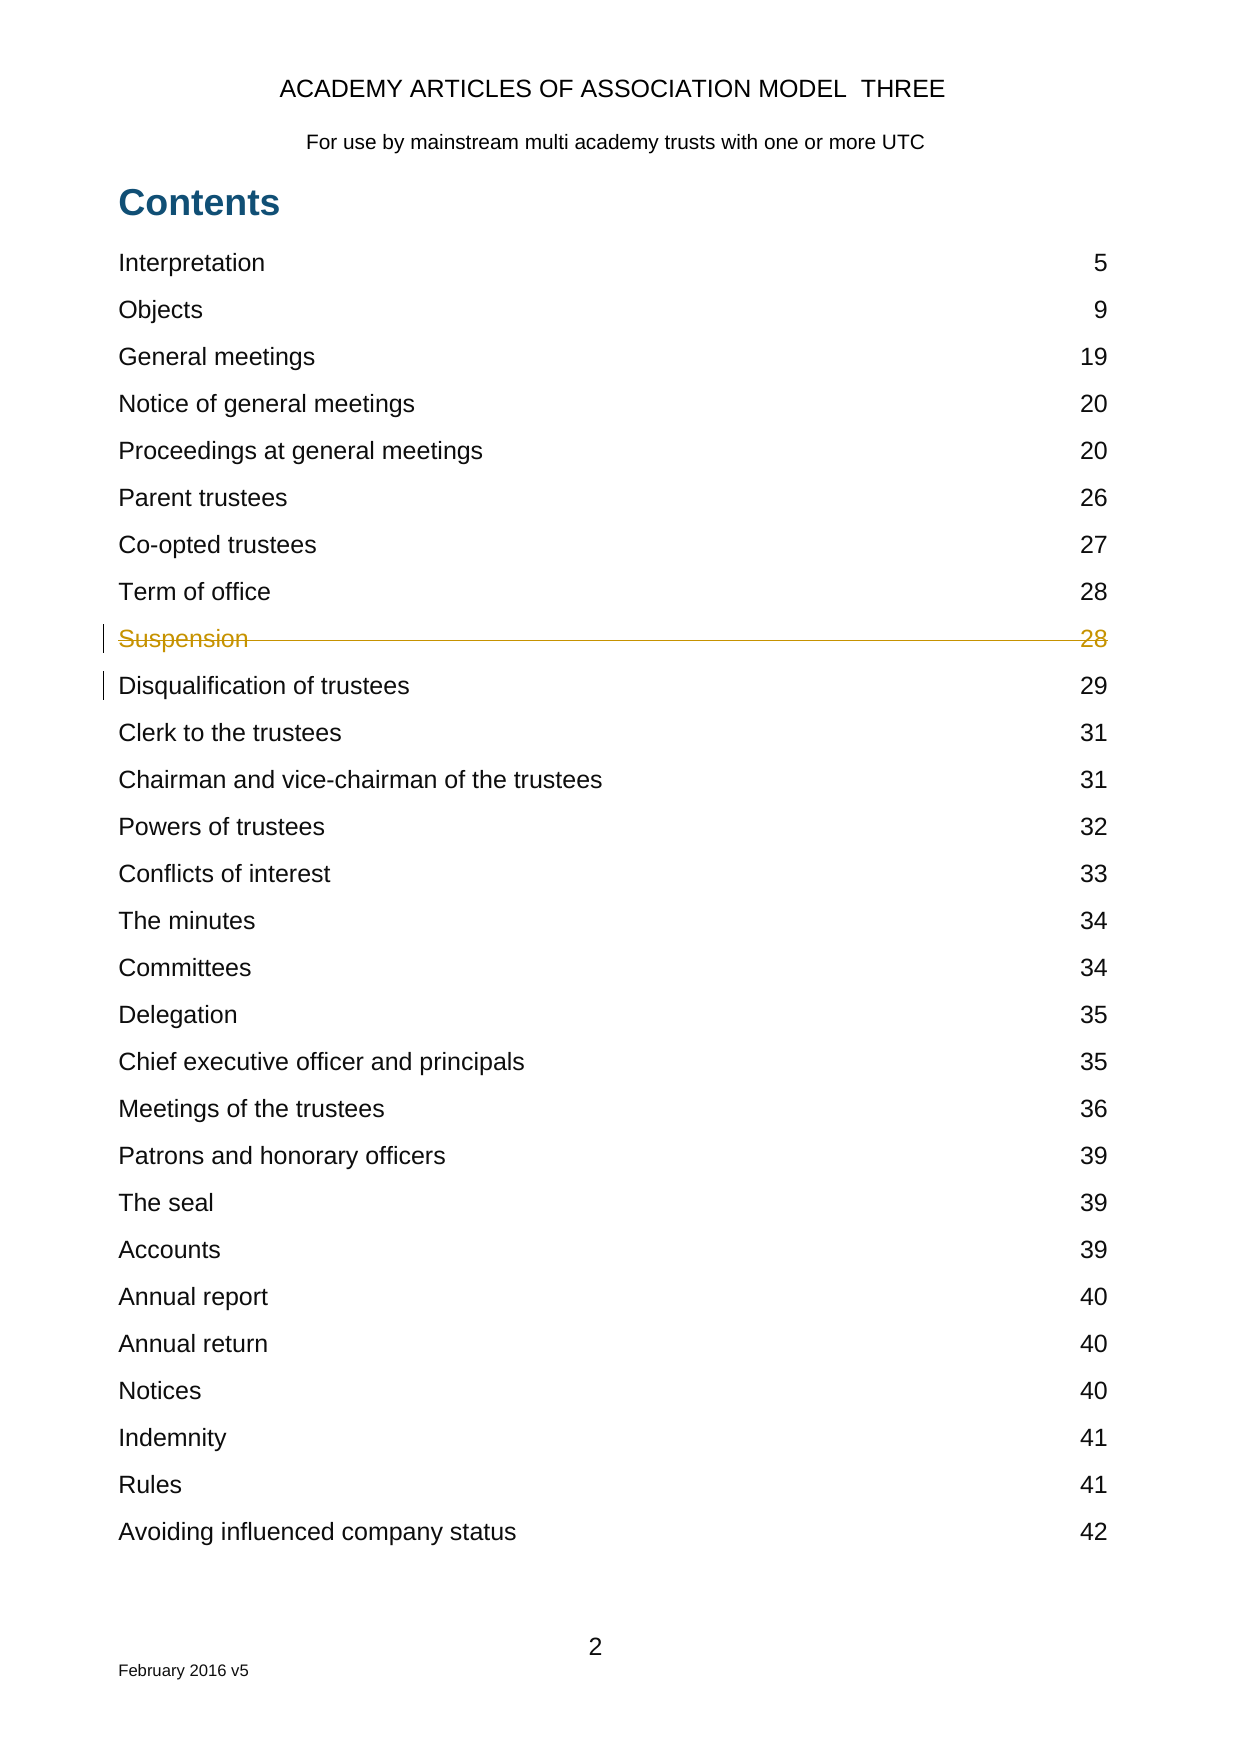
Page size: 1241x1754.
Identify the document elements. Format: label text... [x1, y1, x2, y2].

text Conflicts of interest 33 [118, 859, 1107, 888]
text Parent trustees 26 [118, 483, 1107, 512]
text Meetings of the trustees 36 [118, 1094, 1107, 1123]
text Indemnity 41 [118, 1423, 1107, 1452]
text Accounts 39 [118, 1235, 1107, 1264]
text The seal 39 [118, 1188, 1107, 1217]
text Proceedings at general meetings 20 [118, 436, 1107, 465]
text Committees 34 [118, 953, 1107, 982]
text Notice of general meetings 20 [118, 389, 1107, 418]
text Co-opted trustees 27 [118, 530, 1107, 559]
text Annual return 40 [118, 1329, 1107, 1358]
text Annual report 40 [118, 1282, 1107, 1311]
text Chief executive officer and principals 35 [118, 1047, 1107, 1076]
text Rules 41 [118, 1470, 1107, 1498]
text Chairman and vice-chairman of the trustees 31 [118, 765, 1107, 794]
text Term of office 28 [118, 577, 1107, 606]
text Delegation 35 [118, 1000, 1107, 1029]
text Clerk to the trustees 31 [118, 718, 1107, 747]
text Disqualification of trustees 29 [118, 671, 1107, 700]
text Objects 9 [118, 295, 1107, 324]
text Powers of trustees 32 [118, 812, 1107, 841]
text Interpretation 5 [118, 248, 1107, 277]
subtitle Contents [118, 180, 1107, 223]
text Avoiding influenced company status 42 [118, 1517, 1107, 1546]
text Patrons and honorary officers 39 [118, 1141, 1107, 1170]
text Notices 40 [118, 1376, 1107, 1404]
text General meetings 19 [118, 342, 1107, 371]
text The minutes 34 [118, 906, 1107, 935]
